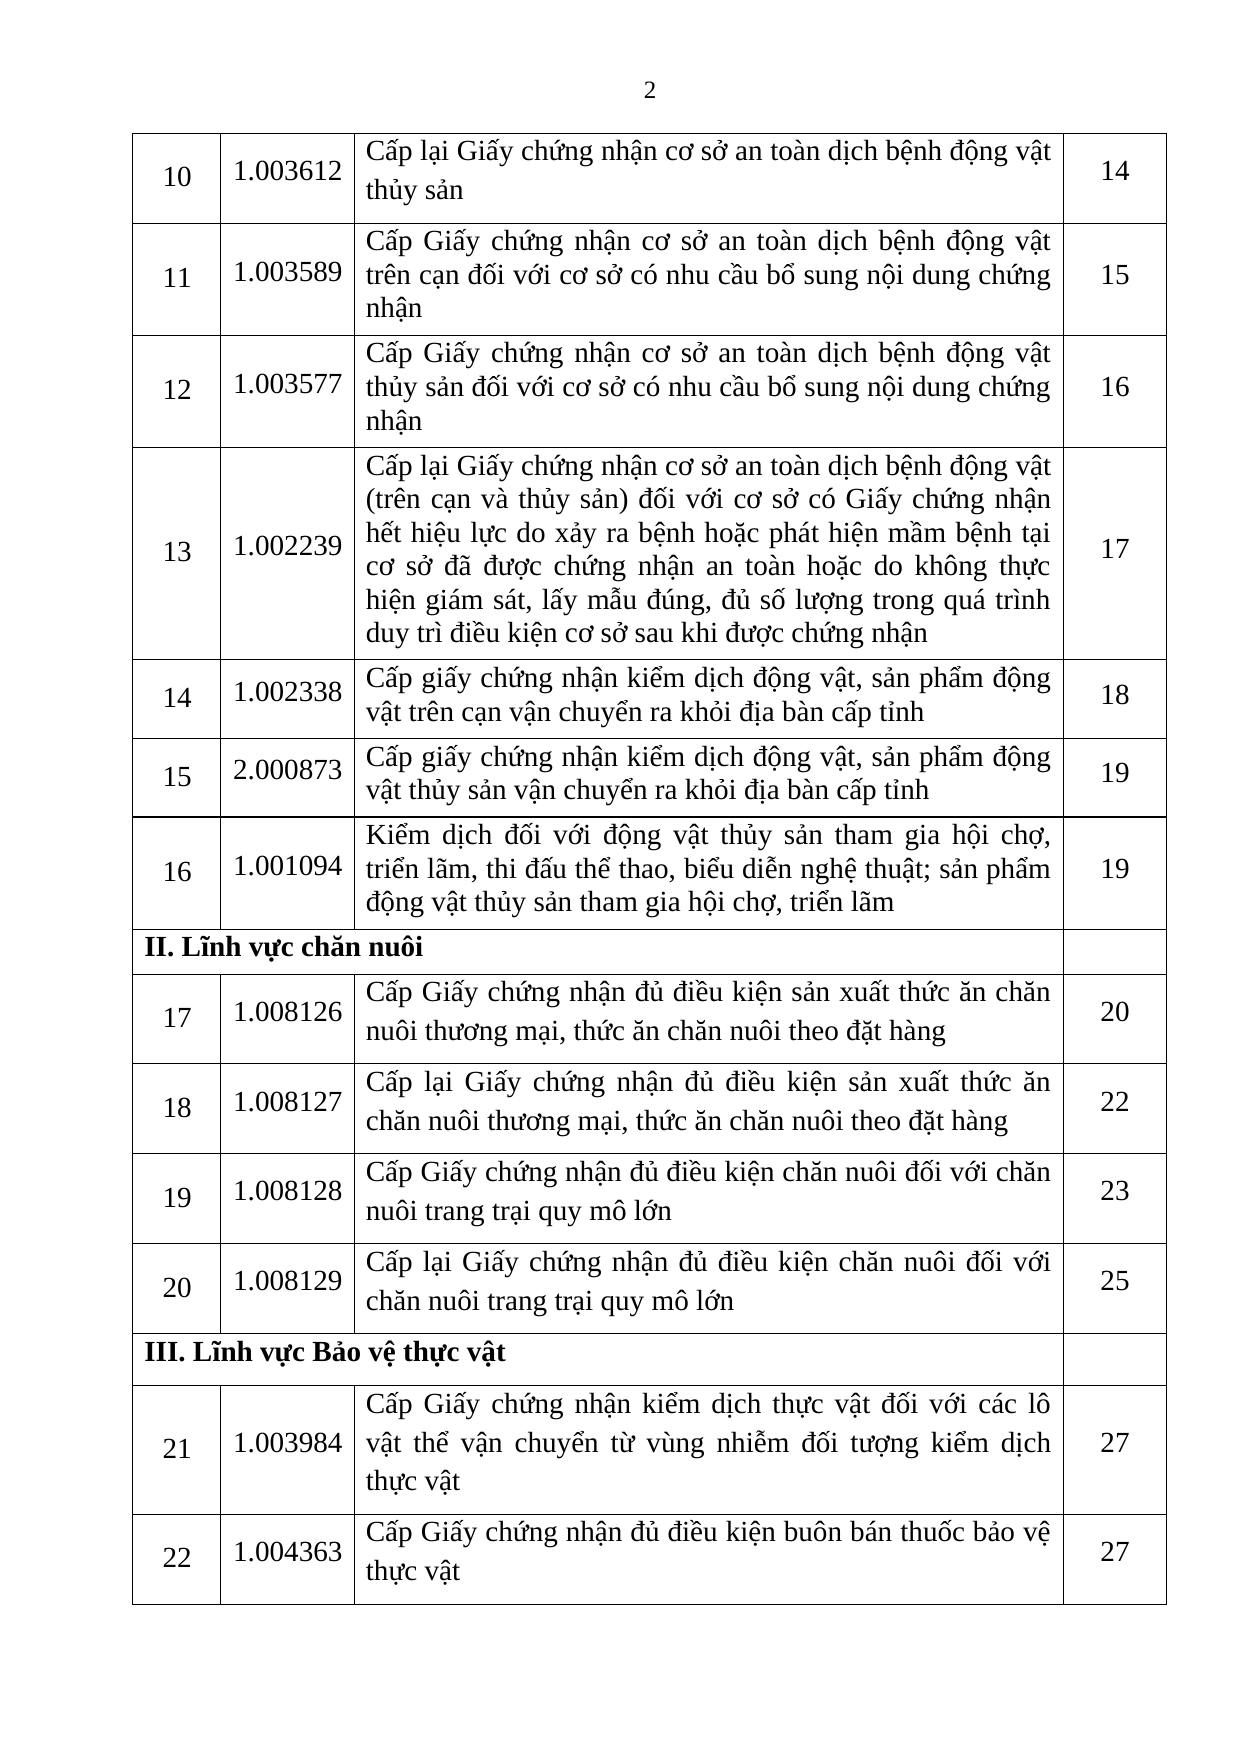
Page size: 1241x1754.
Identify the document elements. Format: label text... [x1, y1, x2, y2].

table_cell III. Lĩnh vực Bảo vệ thực vật [133, 1334, 1063, 1385]
table_cell 16 [1064, 336, 1166, 447]
table_cell 1.008127 [221, 1064, 354, 1153]
table_cell 1.003589 [221, 224, 354, 334]
table_cell 27 [1064, 1386, 1166, 1513]
table_cell 19 [133, 1154, 220, 1243]
table_cell [1064, 930, 1166, 973]
table_cell Cấp giấy chứng nhận kiểm dịch động vật, sản phẩm động vật thủy sản vận chuyển ra khỏi địa bàn cấp tỉnh [355, 739, 1063, 816]
table_cell 18 [1064, 660, 1166, 738]
table_cell 1.008129 [221, 1244, 354, 1333]
table_cell II. Lĩnh vực chăn nuôi [133, 930, 1063, 973]
table_cell Cấp Giấy chứng nhận đủ điều kiện chăn nuôi đối với chăn nuôi trang trại quy mô lớn [355, 1154, 1063, 1243]
table_cell [1064, 1334, 1166, 1385]
table_cell 21 [133, 1386, 220, 1513]
table_cell Kiểm dịch đối với động vật thủy sản tham gia hội chợ, triển lãm, thi đấu thể thao, biểu diễn nghệ thuật; sản phẩm động vật thủy sản tham gia hội chợ, triển lãm [355, 818, 1063, 928]
table_cell Cấp lại Giấy chứng nhận đủ điều kiện chăn nuôi đối với chăn nuôi trang trại quy mô lớn [355, 1244, 1063, 1333]
table_cell 16 [133, 818, 220, 928]
table_cell 14 [133, 660, 220, 738]
table_cell 19 [1064, 739, 1166, 816]
table_cell 1.008128 [221, 1154, 354, 1243]
table_cell 23 [1064, 1154, 1166, 1243]
table_cell 18 [133, 1064, 220, 1153]
table_cell 1.008126 [221, 975, 354, 1063]
table_cell 17 [1064, 448, 1166, 659]
table_cell 12 [133, 336, 220, 447]
table_cell 20 [133, 1244, 220, 1333]
table_cell 1.004363 [221, 1515, 354, 1603]
table_cell 22 [133, 1515, 220, 1603]
table_cell Cấp Giấy chứng nhận kiểm dịch thực vật đối với các lô vật thể vận chuyển từ vùng nhiễm đối tượng kiểm dịch thực vật [355, 1386, 1063, 1513]
table_cell 20 [1064, 975, 1166, 1063]
table_cell 1.002338 [221, 660, 354, 738]
table_cell 19 [1064, 818, 1166, 928]
table_cell 1.001094 [221, 818, 354, 928]
table_cell 11 [133, 224, 220, 334]
table_cell Cấp Giấy chứng nhận đủ điều kiện buôn bán thuốc bảo vệ thực vật [355, 1515, 1063, 1603]
table_cell Cấp lại Giấy chứng nhận đủ điều kiện sản xuất thức ăn chăn nuôi thương mại, thức ăn chăn nuôi theo đặt hàng [355, 1064, 1063, 1153]
table_cell Cấp Giấy chứng nhận cơ sở an toàn dịch bệnh động vật trên cạn đối với cơ sở có nhu cầu bổ sung nội dung chứng nhận [355, 224, 1063, 334]
table_cell 14 [1064, 134, 1166, 222]
table_cell 15 [1064, 224, 1166, 334]
table_cell 27 [1064, 1515, 1166, 1603]
table_cell 17 [133, 975, 220, 1063]
table_cell Cấp Giấy chứng nhận đủ điều kiện sản xuất thức ăn chăn nuôi thương mại, thức ăn chăn nuôi theo đặt hàng [355, 975, 1063, 1063]
table_cell 2.000873 [221, 739, 354, 816]
table_cell 10 [133, 134, 220, 222]
table_cell Cấp giấy chứng nhận kiểm dịch động vật, sản phẩm động vật trên cạn vận chuyển ra khỏi địa bàn cấp tỉnh [355, 660, 1063, 738]
table_cell 1.003577 [221, 336, 354, 447]
table_cell Cấp lại Giấy chứng nhận cơ sở an toàn dịch bệnh động vật (trên cạn và thủy sản) đối với cơ sở có Giấy chứng nhận hết hiệu lực do xảy ra bệnh hoặc phát hiện mầm bệnh tại cơ sở đã được chứng nhận an toàn hoặc do không thực hiện giám sát, lấy mẫu đúng, đủ số lượng trong quá trình duy trì điều kiện cơ sở sau khi được chứng nhận [355, 448, 1063, 659]
table_cell 15 [133, 739, 220, 816]
table_cell 25 [1064, 1244, 1166, 1333]
table_cell 13 [133, 448, 220, 659]
table_cell 1.003612 [221, 134, 354, 222]
table_cell 22 [1064, 1064, 1166, 1153]
table_cell 1.002239 [221, 448, 354, 659]
table_cell Cấp lại Giấy chứng nhận cơ sở an toàn dịch bệnh động vật thủy sản [355, 134, 1063, 222]
table_cell 1.003984 [221, 1386, 354, 1513]
table_cell Cấp Giấy chứng nhận cơ sở an toàn dịch bệnh động vật thủy sản đối với cơ sở có nhu cầu bổ sung nội dung chứng nhận [355, 336, 1063, 447]
